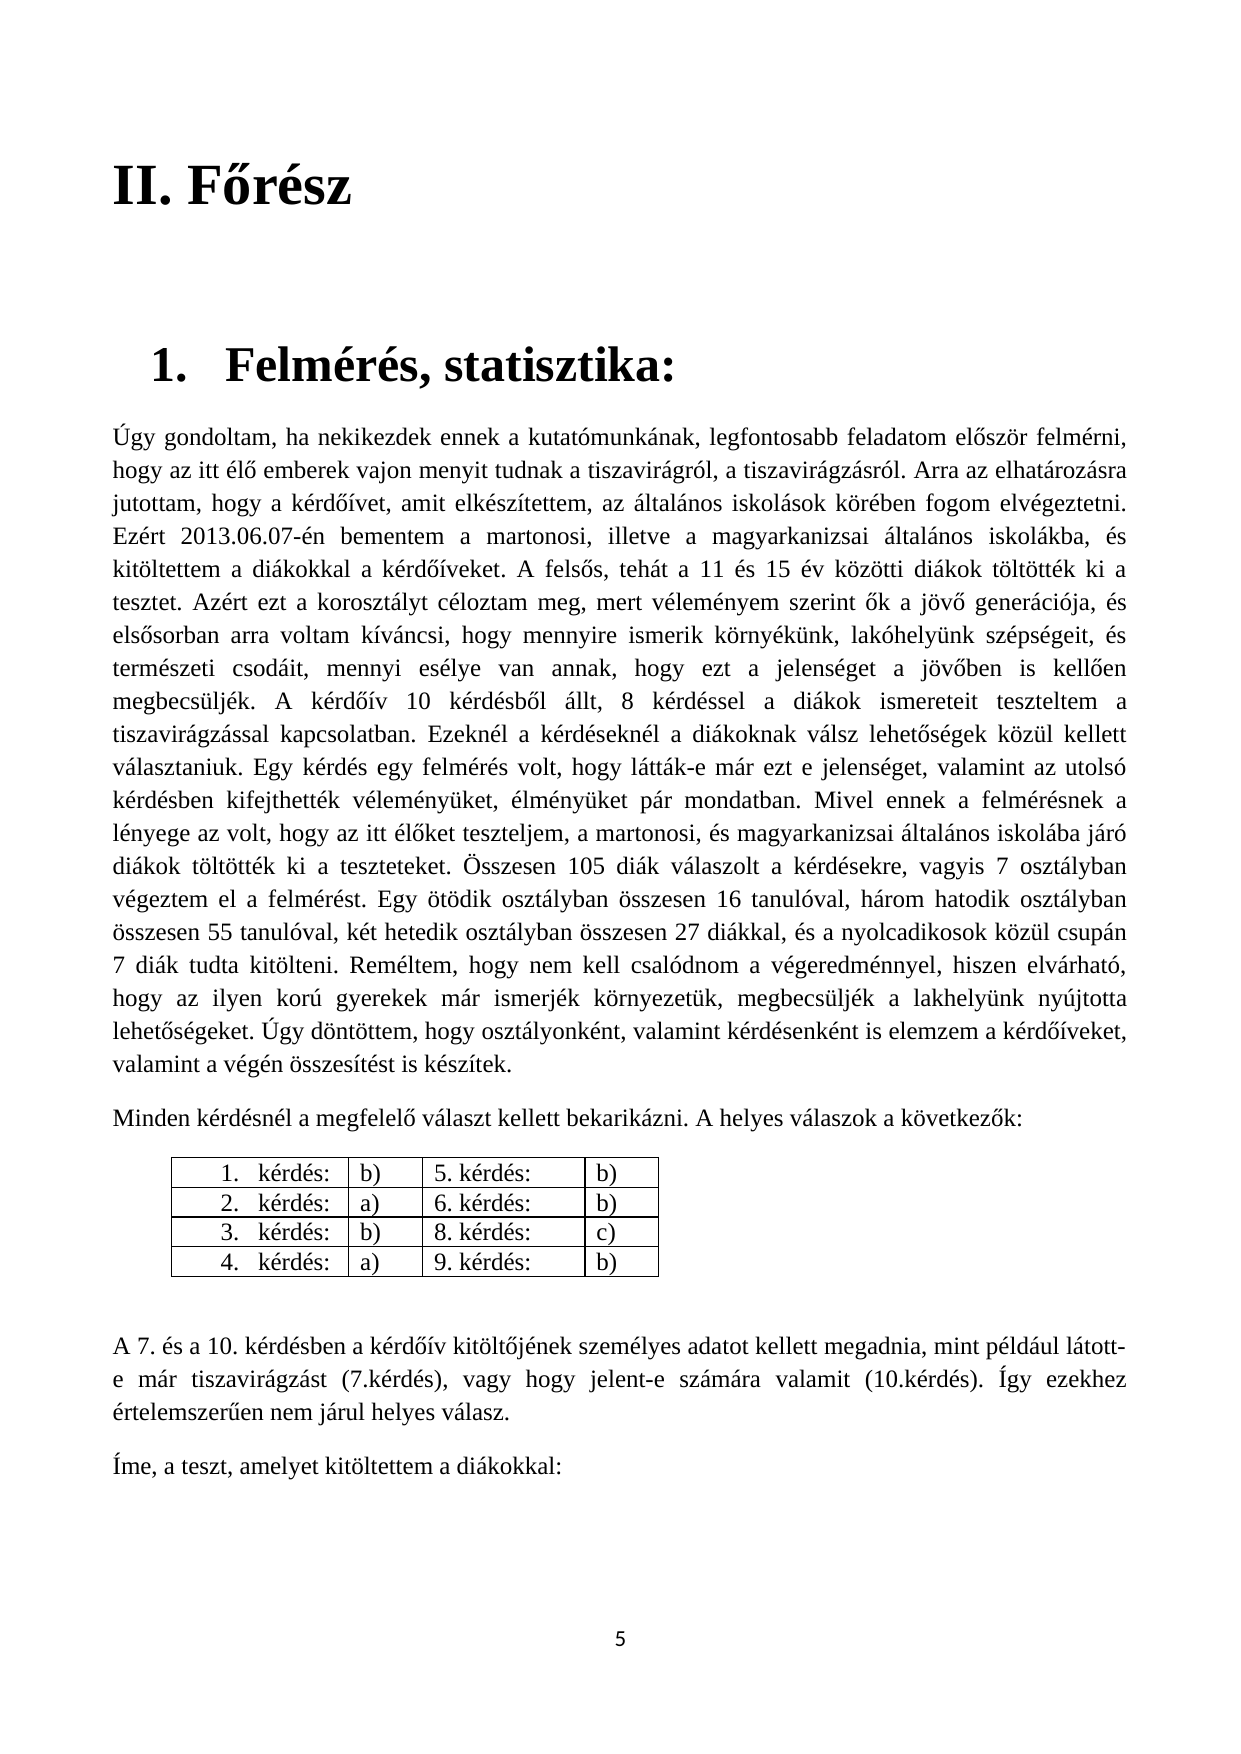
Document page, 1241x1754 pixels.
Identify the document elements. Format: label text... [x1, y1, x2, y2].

text A 7. és a 10. kérdésben a kérdőív kitöltőjének személyes adatot kellett megadnia, mint például látott-e már tiszavirágzást (7.kérdés), vagy hogy jelent-e számára valamit (10.kérdés). Így ezekhez értelemszerűen nem járul helyes válasz. [112, 1331, 1128, 1426]
table_cell 6. kérdés: [423, 1188, 584, 1216]
table_cell kérdés: [172, 1247, 348, 1276]
table_header 5. kérdés: [423, 1158, 584, 1187]
table_cell kérdés: [172, 1218, 348, 1246]
table_header b) [586, 1158, 658, 1187]
table_cell c) [586, 1218, 658, 1246]
table_cell 8. kérdés: [423, 1218, 584, 1246]
list Felmérés, statisztika: [150, 335, 1128, 392]
table_cell kérdés: [172, 1188, 348, 1216]
table_cell a) [349, 1188, 422, 1216]
table_header kérdés: [172, 1158, 348, 1187]
text Minden kérdésnél a megfelelő választ kellett bekarikázni. A helyes válaszok a következők: [112, 1103, 1128, 1132]
table_cell a) [349, 1247, 422, 1276]
table_cell b) [349, 1218, 422, 1246]
text II. Főrész [112, 150, 1128, 217]
text Íme, a teszt, amelyet kitöltettem a diákokkal: [112, 1451, 1128, 1479]
table_header b) [349, 1158, 422, 1187]
text Úgy gondoltam, ha nekikezdek ennek a kutatómunkának, legfontosabb feladatom először felmérni, hogy az itt élő emberek vajon menyit tudnak a tiszavirágról, a tiszavirágzásról. Arra az elhatározásra jutottam, hogy a kérdőívet, amit elkészítettem, az általános iskolások körében fogom elvégeztetni. Ezért 2013.06.07-én bementem a martonosi, illetve a magyarkanizsai általános iskolákba, és kitöltettem a diákokkal a kérdőíveket. A felsős, tehát a 11 és 15 év közötti diákok töltötték ki a tesztet. Azért ezt a korosztályt céloztam meg, mert véleményem szerint ők a jövő generációja, és elsősorban arra voltam kíváncsi, hogy mennyire ismerik környékünk, lakóhelyünk szépségeit, és természeti csodáit, mennyi esélye van annak, hogy ezt a jelenséget a jövőben is kellően megbecsüljék. A kérdőív 10 kérdésből állt, 8 kérdéssel a diákok ismereteit teszteltem a tiszavirágzással kapcsolatban. Ezeknél a kérdéseknél a diákoknak válsz lehetőségek közül kellett választaniuk. Egy kérdés egy felmérés volt, hogy látták-e már ezt e jelenséget, valamint az utolsó kérdésben kifejthették véleményüket, élményüket pár mondatban. Mivel ennek a felmérésnek a lényege az volt, hogy az itt élőket teszteljem, a martonosi, és magyarkanizsai általános iskolába járó diákok töltötték ki a teszteteket. Összesen 105 diák válaszolt a kérdésekre, vagyis 7 osztályban végeztem el a felmérést. Egy ötödik osztályban összesen 16 tanulóval, három hatodik osztályban összesen 55 tanulóval, két hetedik osztályban összesen 27 diákkal, és a nyolcadikosok közül csupán 7 diák tudta kitölteni. Reméltem, hogy nem kell csalódnom a végeredménnyel, hiszen elvárható, hogy az ilyen korú gyerekek már ismerjék környezetük, megbecsüljék a lakhelyünk nyújtotta lehetőségeket. Úgy döntöttem, hogy osztályonként, valamint kérdésenként is elemzem a kérdőíveket, valamint a végén összesítést is készítek. [112, 422, 1128, 1078]
table_cell b) [586, 1247, 658, 1276]
table_cell 9. kérdés: [423, 1247, 584, 1276]
table_cell b) [586, 1188, 658, 1216]
